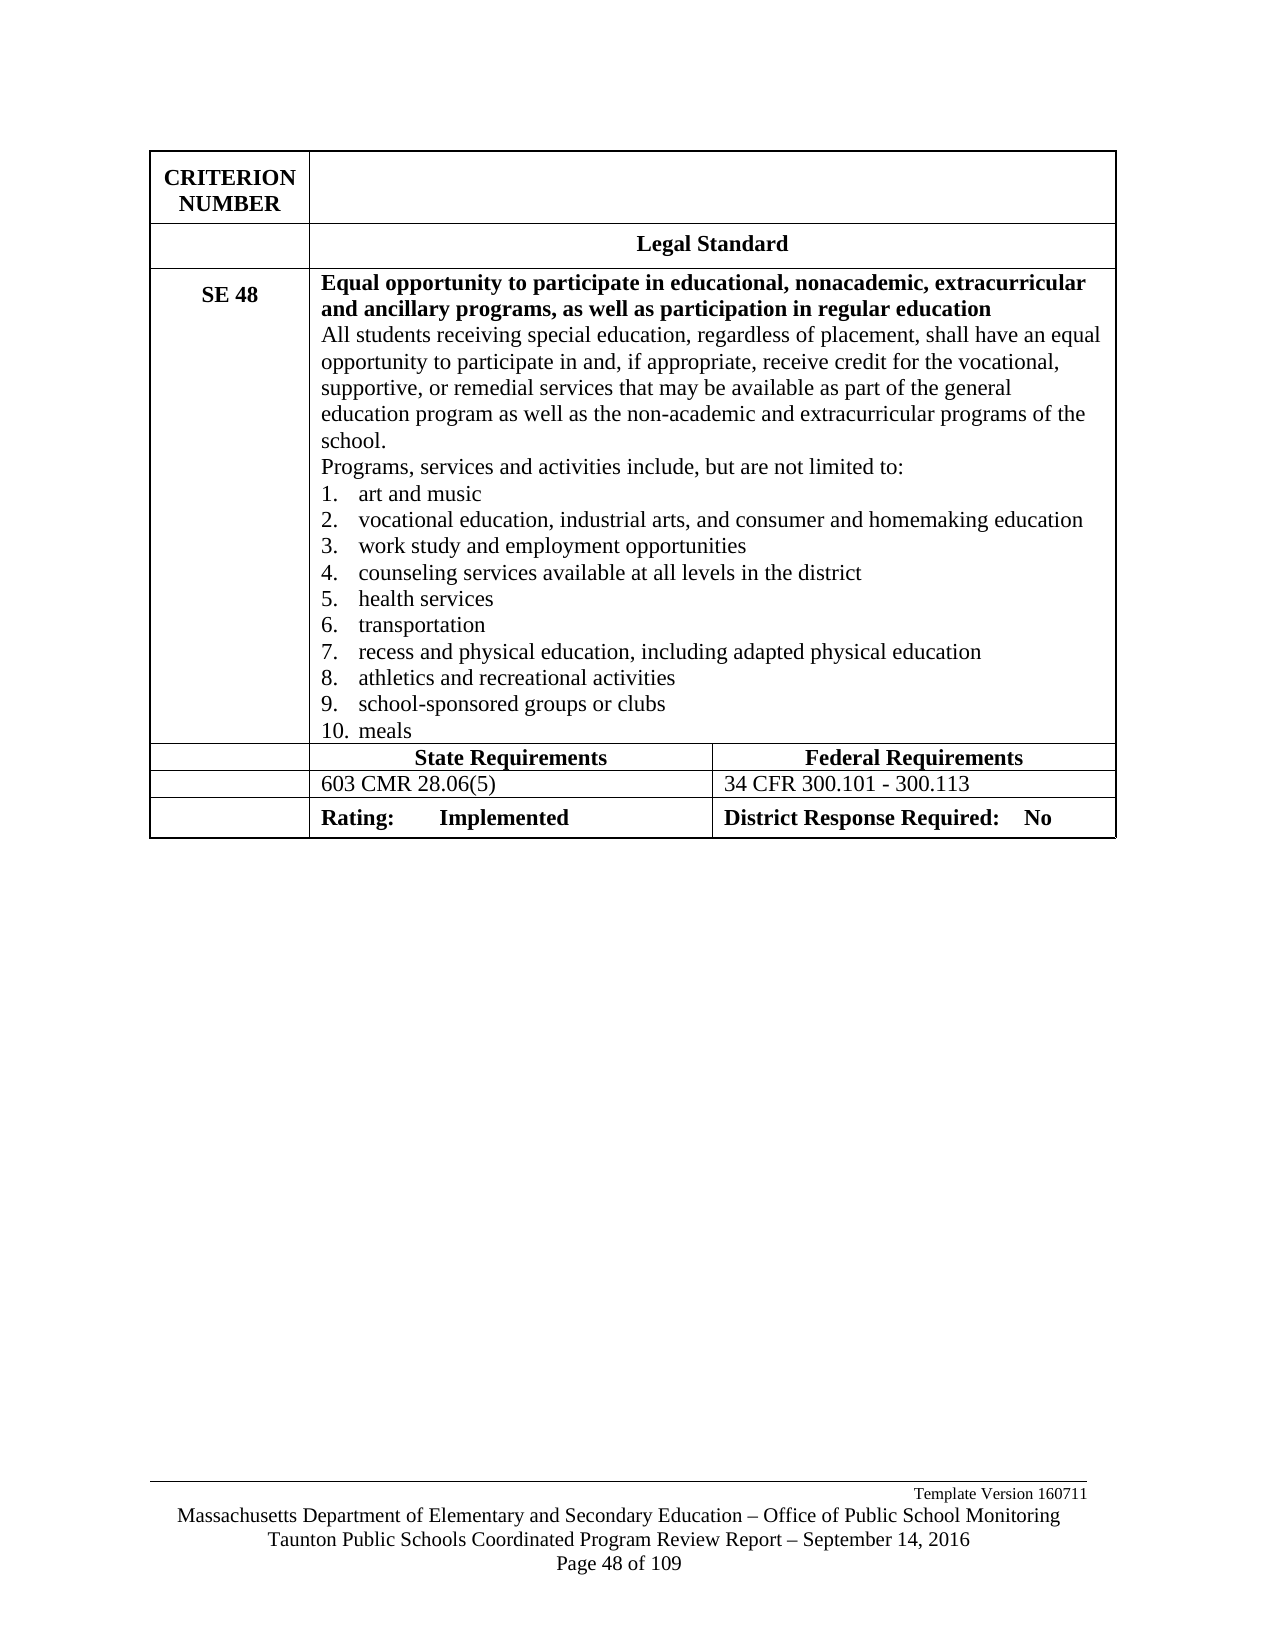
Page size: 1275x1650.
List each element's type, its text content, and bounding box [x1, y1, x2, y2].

table_cell 603 CMR 28.06(5) [310, 771, 712, 797]
table_cell 34 CFR 300.101 - 300.113 [713, 771, 1115, 797]
table_cell [151, 224, 309, 268]
table_cell Implemented [422, 798, 712, 837]
table_cell State Requirements [310, 744, 712, 770]
table_cell District Response Required: [713, 798, 1012, 837]
table_cell Legal Standard [310, 224, 1115, 268]
table_cell Equal opportunity to participate in educational, nonacademic, extracurricular and ancillary programs, as well as participation in regular education All students receiving special education, regardless of placement, shall have an equal opportunity to participate in and, if appropriate, receive credit for the vocational, supportive, or remedial services that may be available as part of the general education program as well as the non-academic and extracurricular programs of the school. Programs, services and activities include, but are not limited to: art and music vocational education, industrial arts, and consumer and homemaking education work study and employment opportunities counseling services available at all levels in the district health services transportation recess and physical education, including adapted physical education athletics and recreational activities school-sponsored groups or clubs meals [310, 269, 1115, 743]
table_cell [151, 798, 309, 837]
table_cell Federal Requirements [713, 744, 1115, 770]
table_cell [151, 771, 309, 797]
table_cell No [1013, 798, 1115, 837]
table_cell Rating: [310, 798, 422, 837]
table_cell [151, 744, 309, 770]
table_cell SE 48 [151, 269, 309, 743]
table_header CRITERION NUMBER [151, 152, 309, 223]
table_header [310, 152, 1115, 223]
